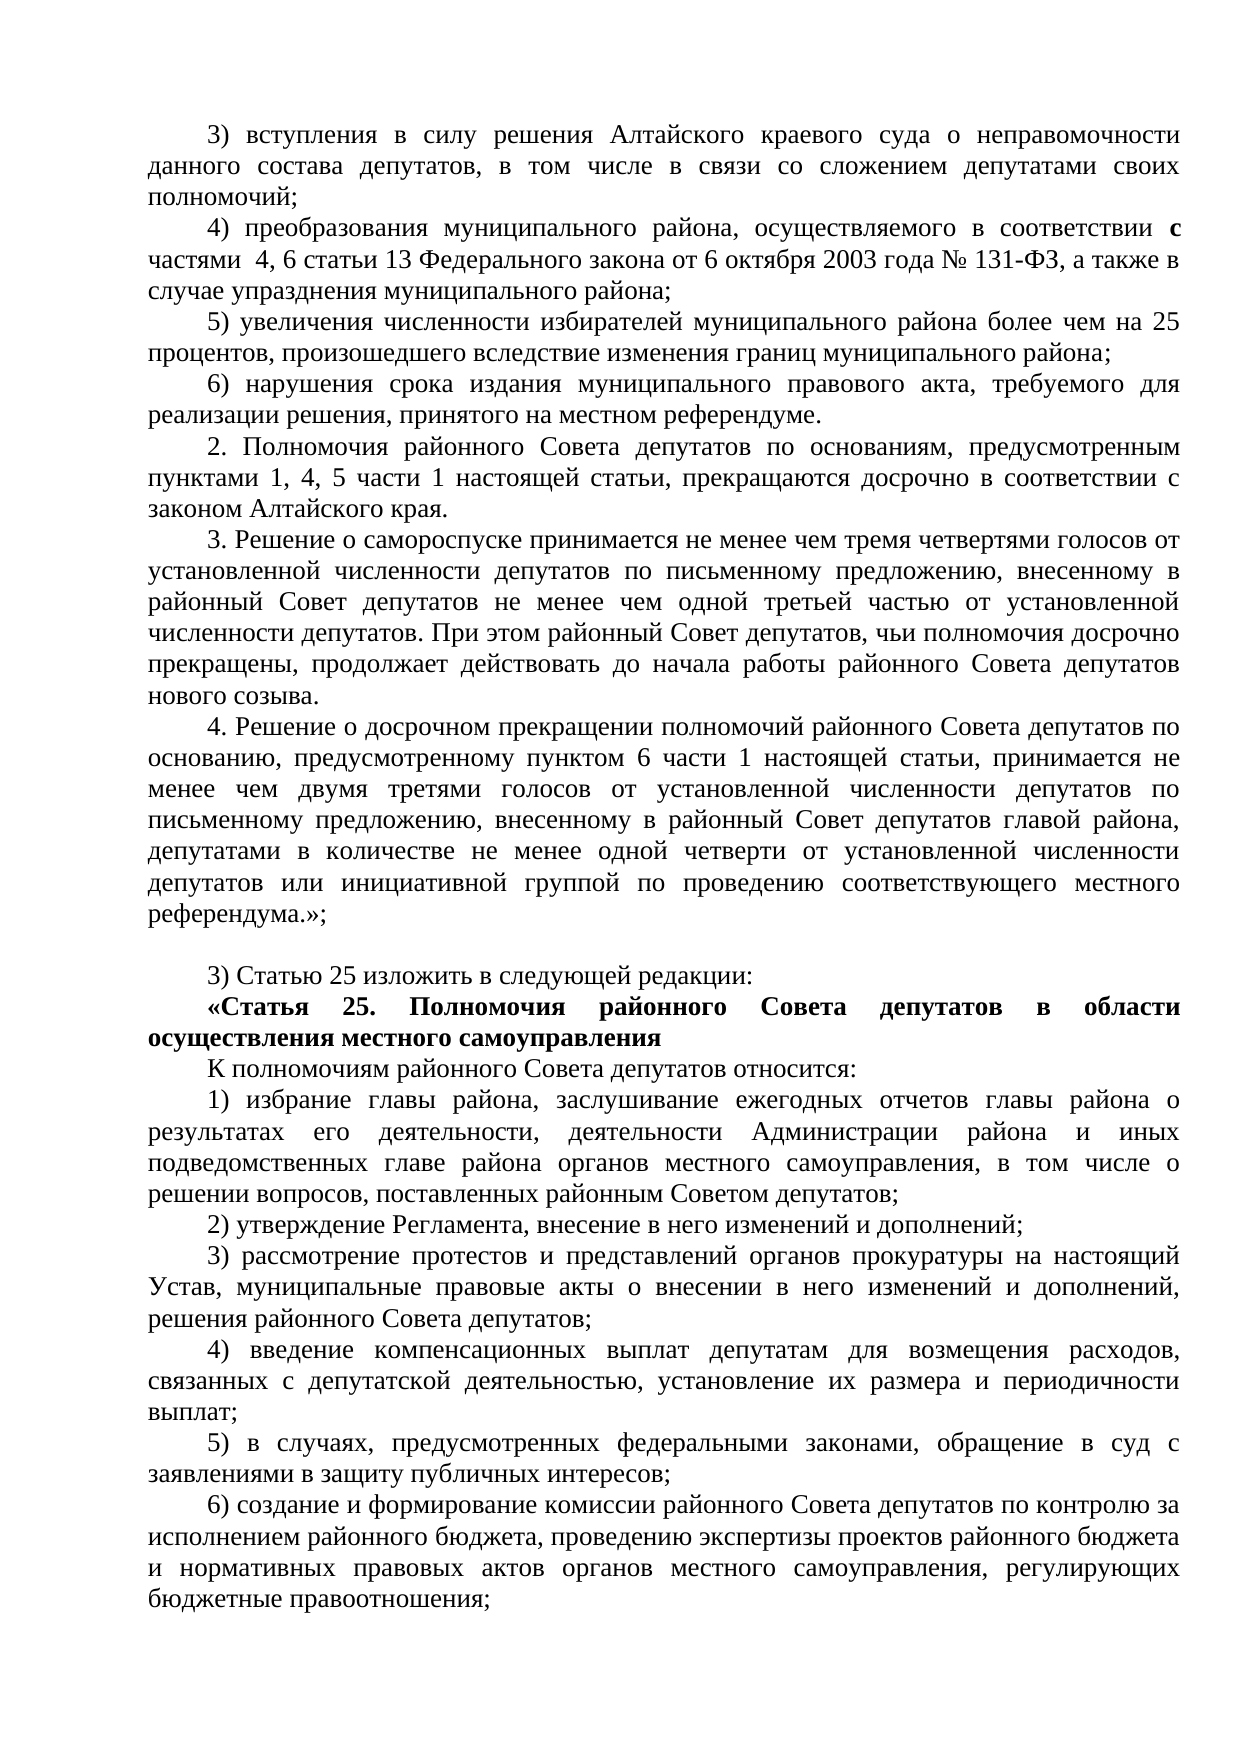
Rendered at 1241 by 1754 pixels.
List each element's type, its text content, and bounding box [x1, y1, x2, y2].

text 5) в случаях, предусмотренных федеральными законами, обращение в суд с заявлениями в защиту публичных интересов; [148, 1426, 1181, 1488]
text 3) рассмотрение протестов и представлений органов прокуратуры на настоящий Устав, муниципальные правовые акты о внесении в него изменений и дополнений, решения районного Совета депутатов; [148, 1239, 1181, 1333]
text 3. Решение о самороспуске принимается не менее чем тремя четвертями голосов от установленной численности депутатов по письменному предложению, внесенному в районный Совет депутатов не менее чем одной третьей частью от установленной численности депутатов. При этом районный Совет депутатов, чьи полномочия досрочно прекращены, продолжает действовать до начала работы районного Совета депутатов нового созыва. [148, 523, 1181, 710]
text 5) увеличения численности избирателей муниципального района более чем на 25 процентов, произошедшего вследствие изменения границ муниципального района; [148, 305, 1181, 367]
text «Статья 25. Полномочия районного Совета депутатов в области осуществления местного самоуправления [148, 990, 1181, 1052]
text 2) утверждение Регламента, внесение в него изменений и дополнений; [148, 1208, 1181, 1239]
text 4) преобразования муниципального района, осуществляемого в соответствии с частями 4, 6 статьи 13 Федерального закона от 6 октября 2003 года № 131-ФЗ, а также в случае упразднения муниципального района; [148, 212, 1181, 305]
text К полномочиям районного Совета депутатов относится: [148, 1052, 1181, 1084]
text 4. Решение о досрочном прекращении полномочий районного Совета депутатов по основанию, предусмотренному пунктом 6 части 1 настоящей статьи, принимается не менее чем двумя третями голосов от установленной численности депутатов по письменному предложению, внесенному в районный Совет депутатов главой района, депутатами в количестве не менее одной четверти от установленной численности депутатов или инициативной группой по проведению соответствующего местного референдума.»; [148, 710, 1181, 928]
text 3) Статью 25 изложить в следующей редакции: [148, 959, 1181, 990]
text 6) нарушения срока издания муниципального правового акта, требуемого для реализации решения, принятого на местном референдуме. [148, 367, 1181, 429]
text 4) введение компенсационных выплат депутатам для возмещения расходов, связанных с депутатской деятельностью, установление их размера и периодичности выплат; [148, 1333, 1181, 1426]
text 2. Полномочия районного Совета депутатов по основаниям, предусмотренным пунктами 1, 4, 5 части 1 настоящей статьи, прекращаются досрочно в соответствии с законом Алтайского края. [148, 429, 1181, 523]
text 1) избрание главы района, заслушивание ежегодных отчетов главы района о результатах его деятельности, деятельности Администрации района и иных подведомственных главе района органов местного самоуправления, в том числе о решении вопросов, поставленных районным Советом депутатов; [148, 1084, 1181, 1208]
text 6) создание и формирование комиссии районного Совета депутатов по контролю за исполнением районного бюджета, проведению экспертизы проектов районного бюджета и нормативных правовых актов органов местного самоуправления, регулирующих бюджетные правоотношения; [148, 1488, 1181, 1613]
text 3) вступления в силу решения Алтайского краевого суда о неправомочности данного состава депутатов, в том числе в связи со сложением депутатами своих полномочий; [148, 118, 1181, 212]
